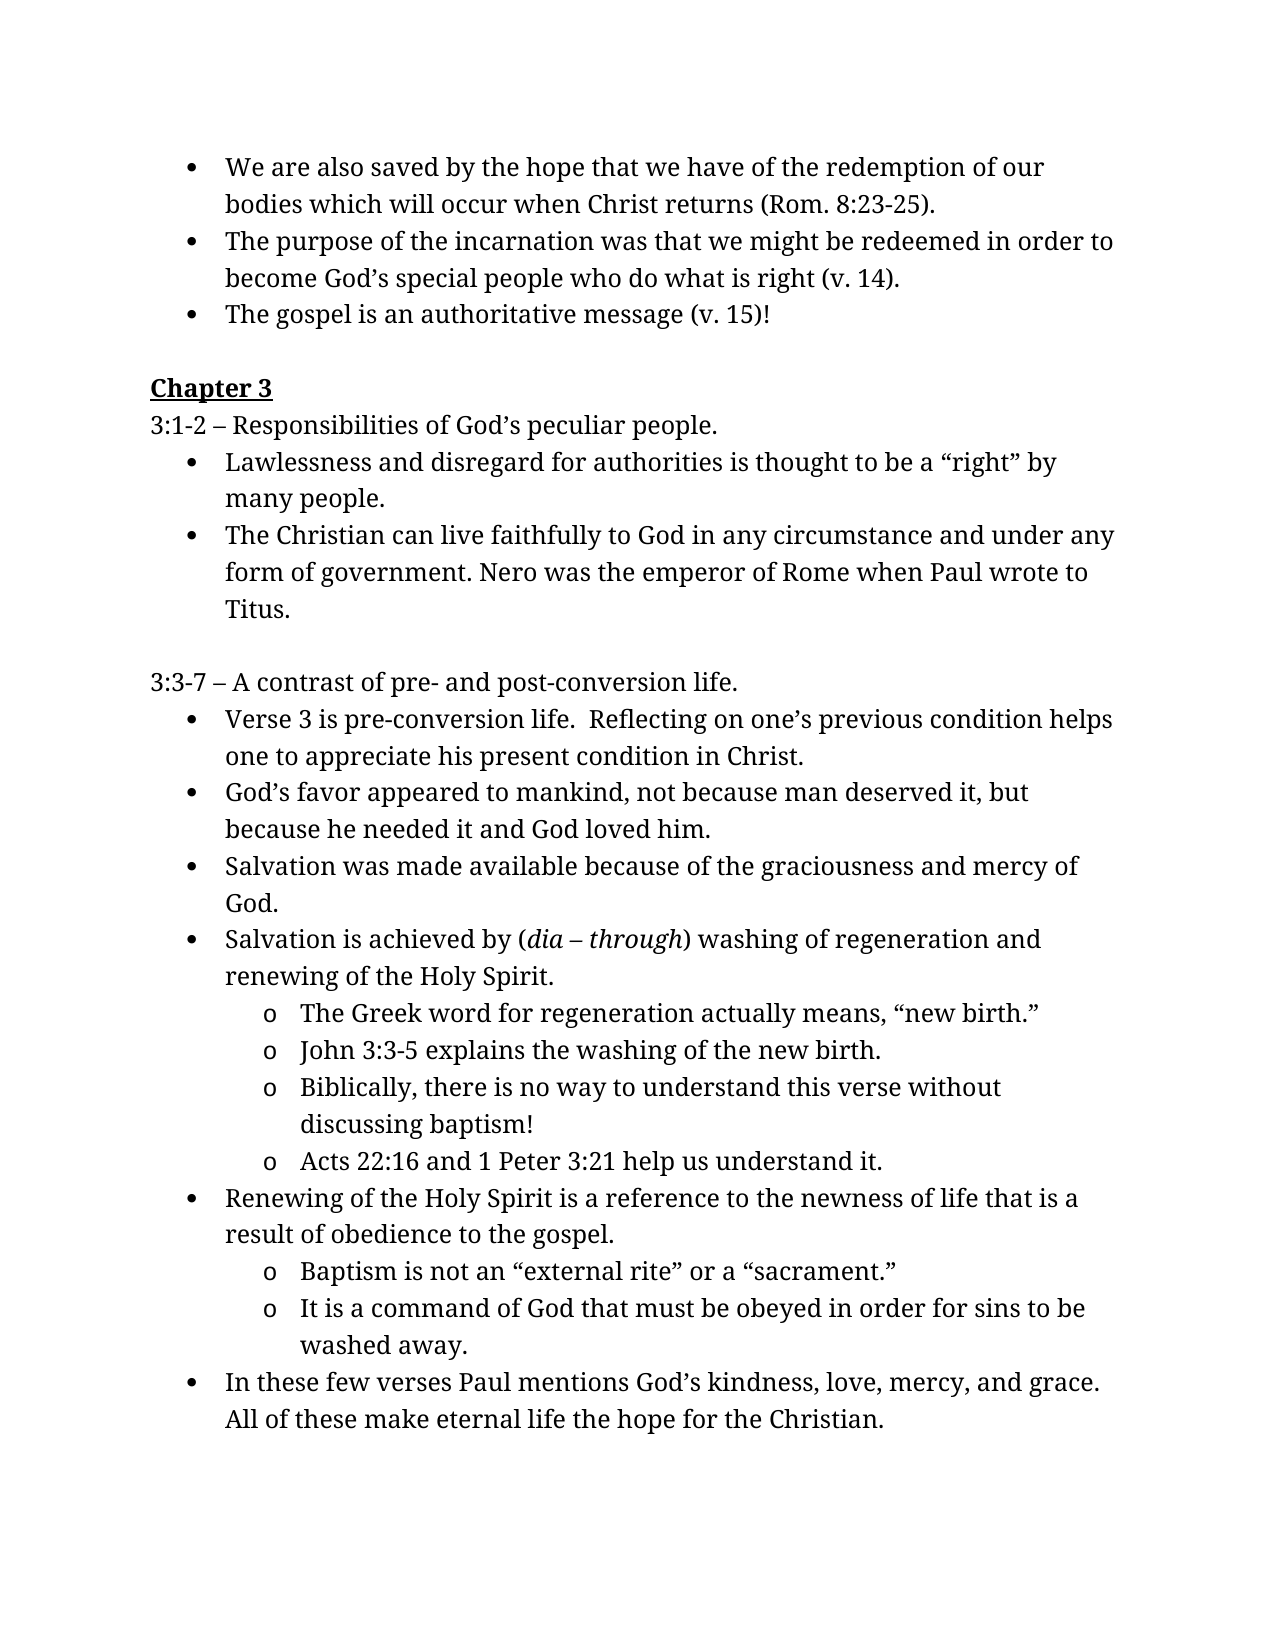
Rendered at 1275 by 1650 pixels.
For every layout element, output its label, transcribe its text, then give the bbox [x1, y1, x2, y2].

list Lawlessness and disregard for authorities is thought to be a “right” by many people. [187, 444, 1125, 515]
text Chapter 3 [150, 371, 1125, 405]
list Acts 22:16 and 1 Peter 3:21 help us understand it. [262, 1143, 1125, 1178]
list In these few verses Paul mentions God’s kindness, love, mercy, and grace. All of these make eternal life the hope for the Christian. [187, 1365, 1125, 1436]
list John 3:3-5 explains the washing of the new birth. [262, 1033, 1125, 1067]
list The gospel is an authoritative message (v. 15)! [187, 297, 1125, 331]
list Salvation was made available because of the graciousness and mercy of God. [187, 849, 1125, 919]
list The Greek word for regeneration actually means, “new birth.” [262, 996, 1125, 1030]
list Baptism is not an “external rite” or a “sacrament.” [262, 1254, 1125, 1288]
list The Christian can live faithfully to God in any circumstance and under any form of government. Nero was the emperor of Rome when Paul wrote to Titus. [187, 518, 1125, 625]
list God’s favor appeared to mankind, not because man deserved it, but because he needed it and God loved him. [187, 775, 1125, 846]
list We are also saved by the hope that we have of the redemption of our bodies which will occur when Christ returns (Rom. 8:23-25). [187, 150, 1125, 221]
list Verse 3 is pre-conversion life. Reflecting on one’s previous condition helps one to appreciate his present condition in Christ. [187, 702, 1125, 772]
list The purpose of the incarnation was that we might be redeemed in order to become God’s special people who do what is right (v. 14). [187, 223, 1125, 294]
text 3:3-7 – A contrast of pre- and post-conversion life. [150, 665, 1125, 699]
list Biblically, there is no way to understand this verse without discussing baptism! [262, 1070, 1125, 1141]
list Salvation is achieved by (dia – through) washing of regeneration and renewing of the Holy Spirit. [187, 922, 1125, 993]
list Renewing of the Holy Spirit is a reference to the newness of life that is a result of obedience to the gospel. [187, 1180, 1125, 1251]
text 3:1-2 – Responsibilities of God’s peculiar people. [150, 407, 1125, 441]
list It is a command of God that must be obeyed in order for sins to be washed away. [262, 1291, 1125, 1362]
